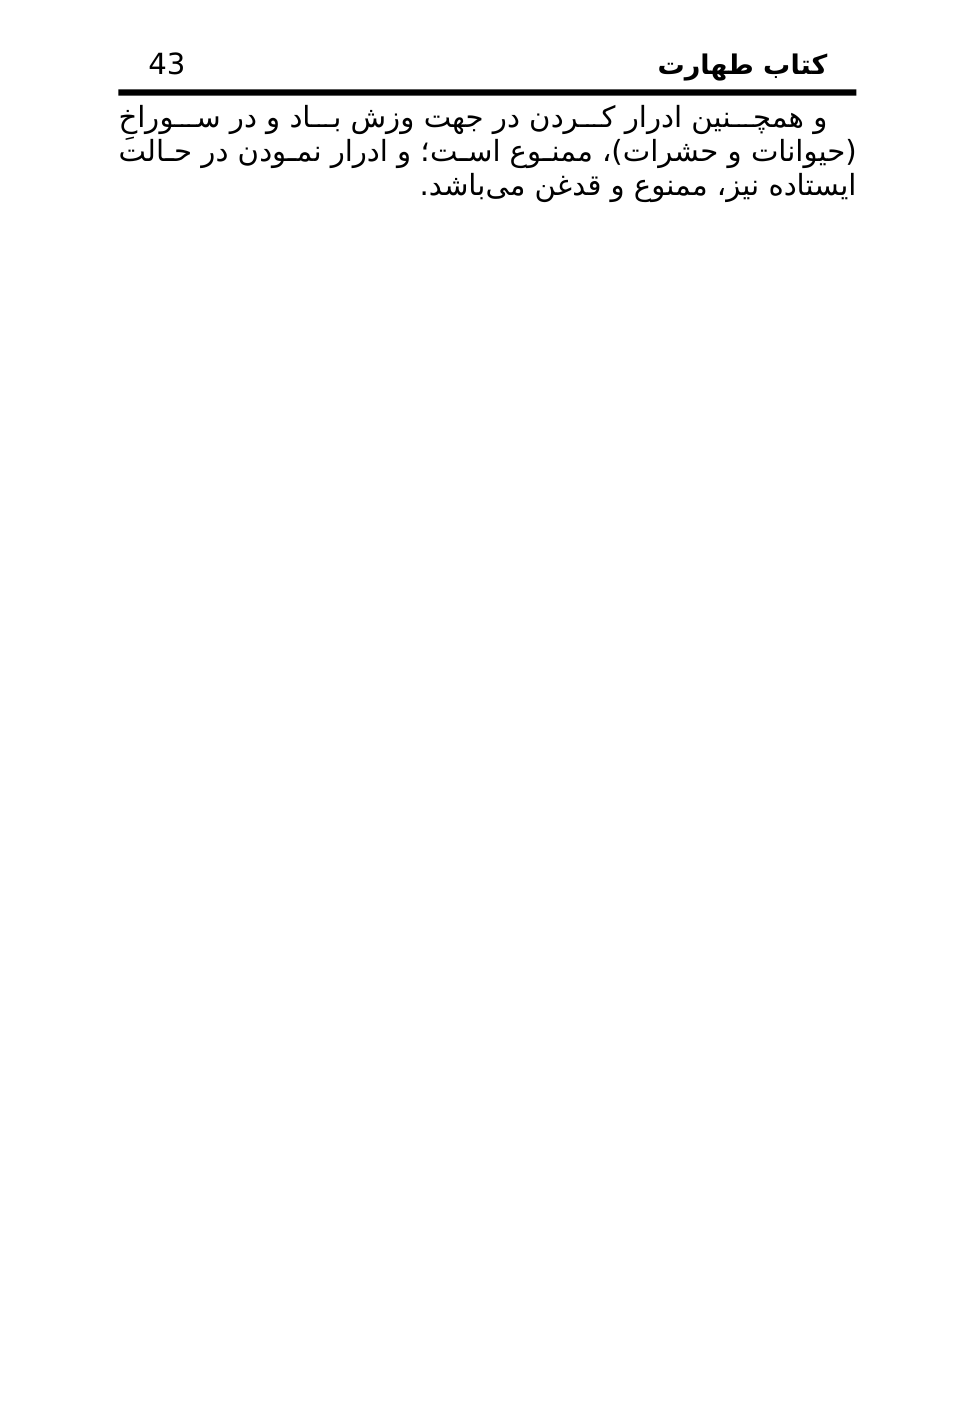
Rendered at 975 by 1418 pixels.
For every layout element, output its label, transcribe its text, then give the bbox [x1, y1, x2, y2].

text و همچنین ادرار کردن در جهت وزش باد و در سوراخِ (حیوانات و حشرات)، ممنوع است؛ و ادرار نمودن در حالت ایستاده نیز، ممنوع و قدغن می‌باشد. [118, 100, 857, 202]
